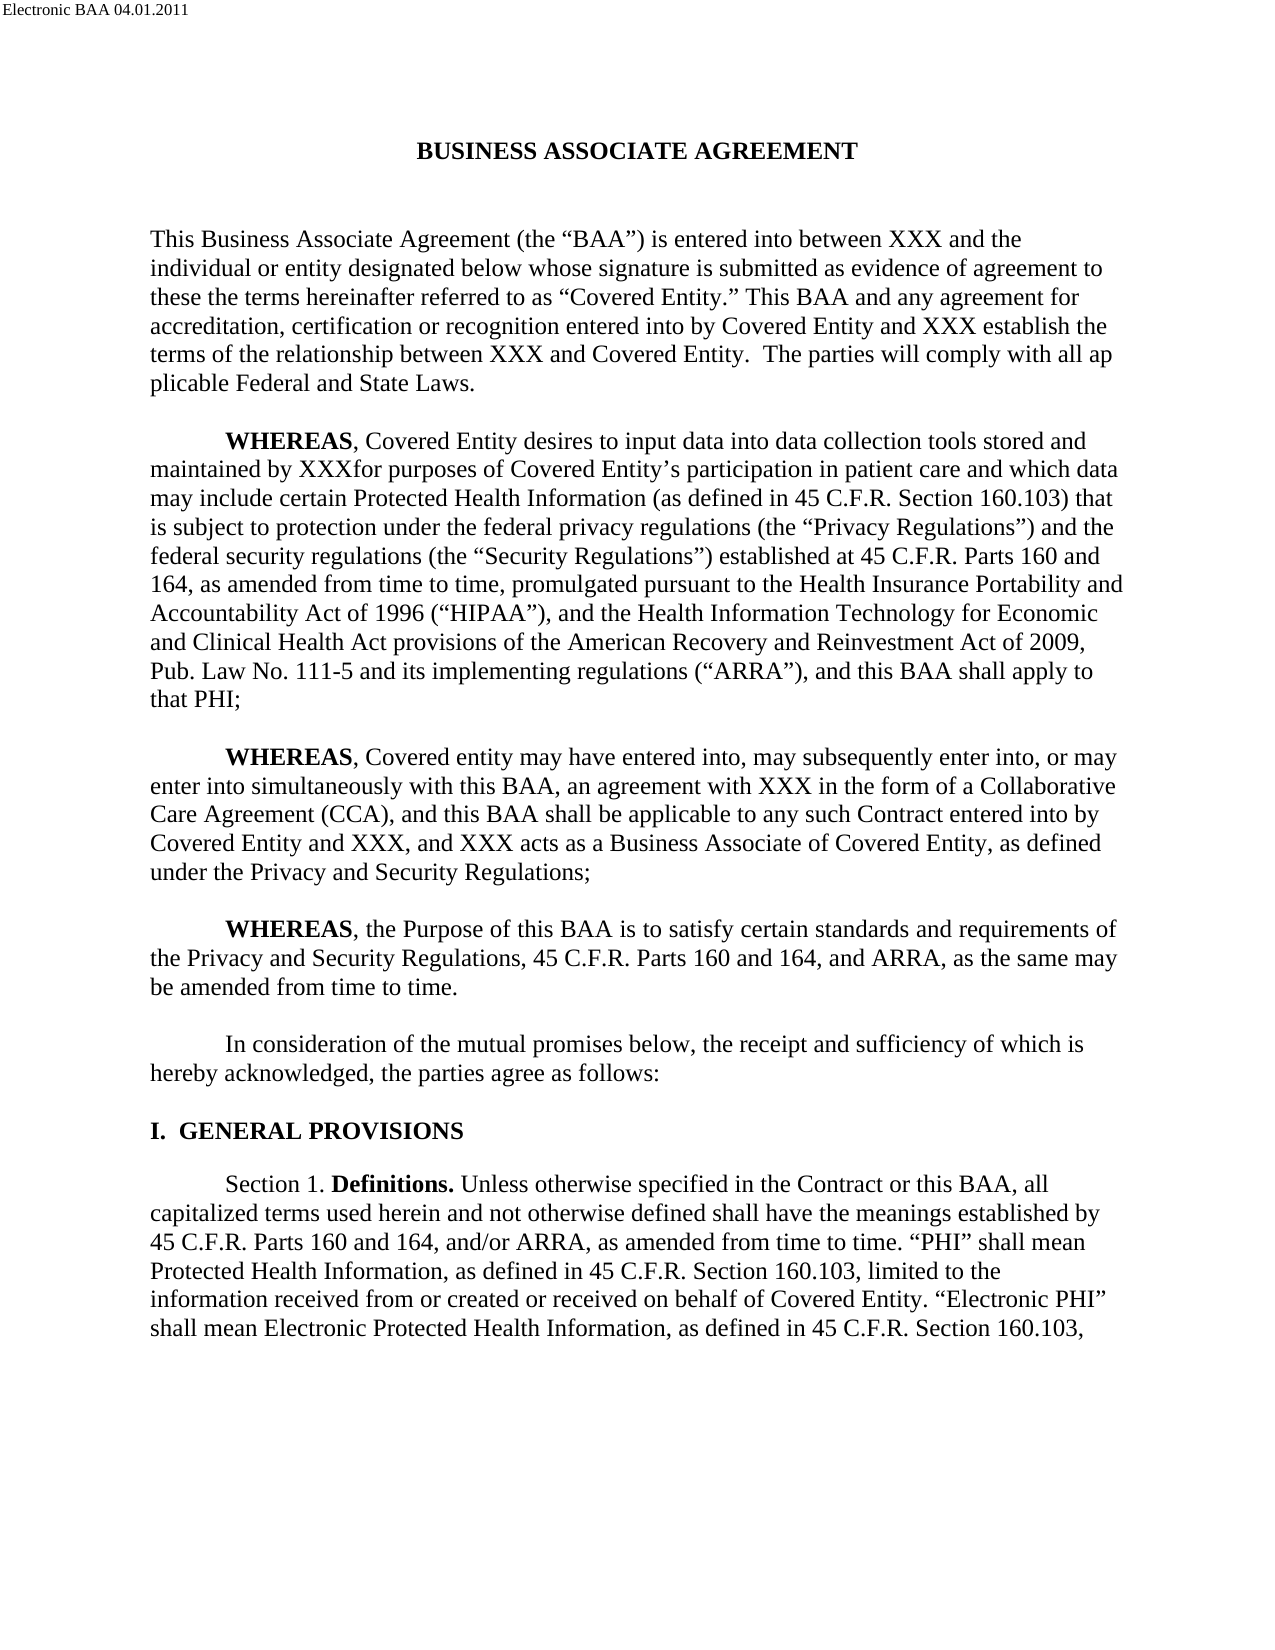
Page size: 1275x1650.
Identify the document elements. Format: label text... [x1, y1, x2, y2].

text In consideration of the mutual promises below, the receipt and sufficiency of which is hereby acknowledged, the parties agree as follows: [150, 1029, 1086, 1087]
text WHEREAS, the Purpose of this BAA is to satisfy certain standards and requirements of the Privacy and Security Regulations, 45 C.F.R. Parts 160 and 164, and ARRA, as the same may be amended from time to time. [150, 914, 1118, 1001]
text WHEREAS, Covered entity may have entered into, may subsequently enter into, or may enter into simultaneously with this BAA, an agreement with XXX in the form of a Collaborative Care Agreement (CCA), and this BAA shall be applicable to any such Contract entered into by Covered Entity and XXX, and XXX acts as a Business Associate of Covered Entity, as defined under the Privacy and Security Regulations; [150, 742, 1119, 886]
text Section 1. Definitions. Unless otherwise specified in the Contract or this BAA, all capitalized terms used herein and not otherwise defined shall have the meanings established by 45 C.F.R. Parts 160 and 164, and/or ARRA, as amended from time to time. “PHI” shall mean Protected Health Information, as defined in 45 C.F.R. Section 160.103, limited to the information received from or created or received on behalf of Covered Entity. “Electronic PHI” shall mean Electronic Protected Health Information, as defined in 45 C.F.R. Section 160.103, [150, 1169, 1108, 1342]
subtitle GENERAL PROVISIONS [150, 1116, 1135, 1145]
subtitle BUSINESS ASSOCIATE AGREEMENT [416, 136, 1119, 165]
text WHEREAS, Covered Entity desires to input data into data collection tools stored and maintained by XXXfor purposes of Covered Entity’s participation in patient care and which data may include certain Protected Health Information (as defined in 45 C.F.R. Section 160.103) that is subject to protection under the federal privacy regulations (the “Privacy Regulations”) and the federal security regulations (the “Security Regulations”) established at 45 C.F.R. Parts 160 and 164, as amended from time to time, promulgated pursuant to the Health Insurance Portability and Accountability Act of 1996 (“HIPAA”), and the Health Information Technology for Economic and Clinical Health Act provisions of the American Recovery and Reinvestment Act of 2009, Pub. Law No. 111-5 and its implementing regulations (“ARRA”), and this BAA shall apply to that PHI; [150, 426, 1125, 713]
text This Business Associate Agreement (the “BAA”) is entered into between XXX and the individual or entity designated below whose signature is submitted as evidence of agreement to these the terms hereinafter referred to as “Covered Entity.” This BAA and any agreement for accreditation, certification or recognition entered into by Covered Entity and XXX establish the terms of the relationship between XXX and Covered Entity. The parties will comply with all ap plicable Federal and State Laws. [150, 224, 1119, 397]
